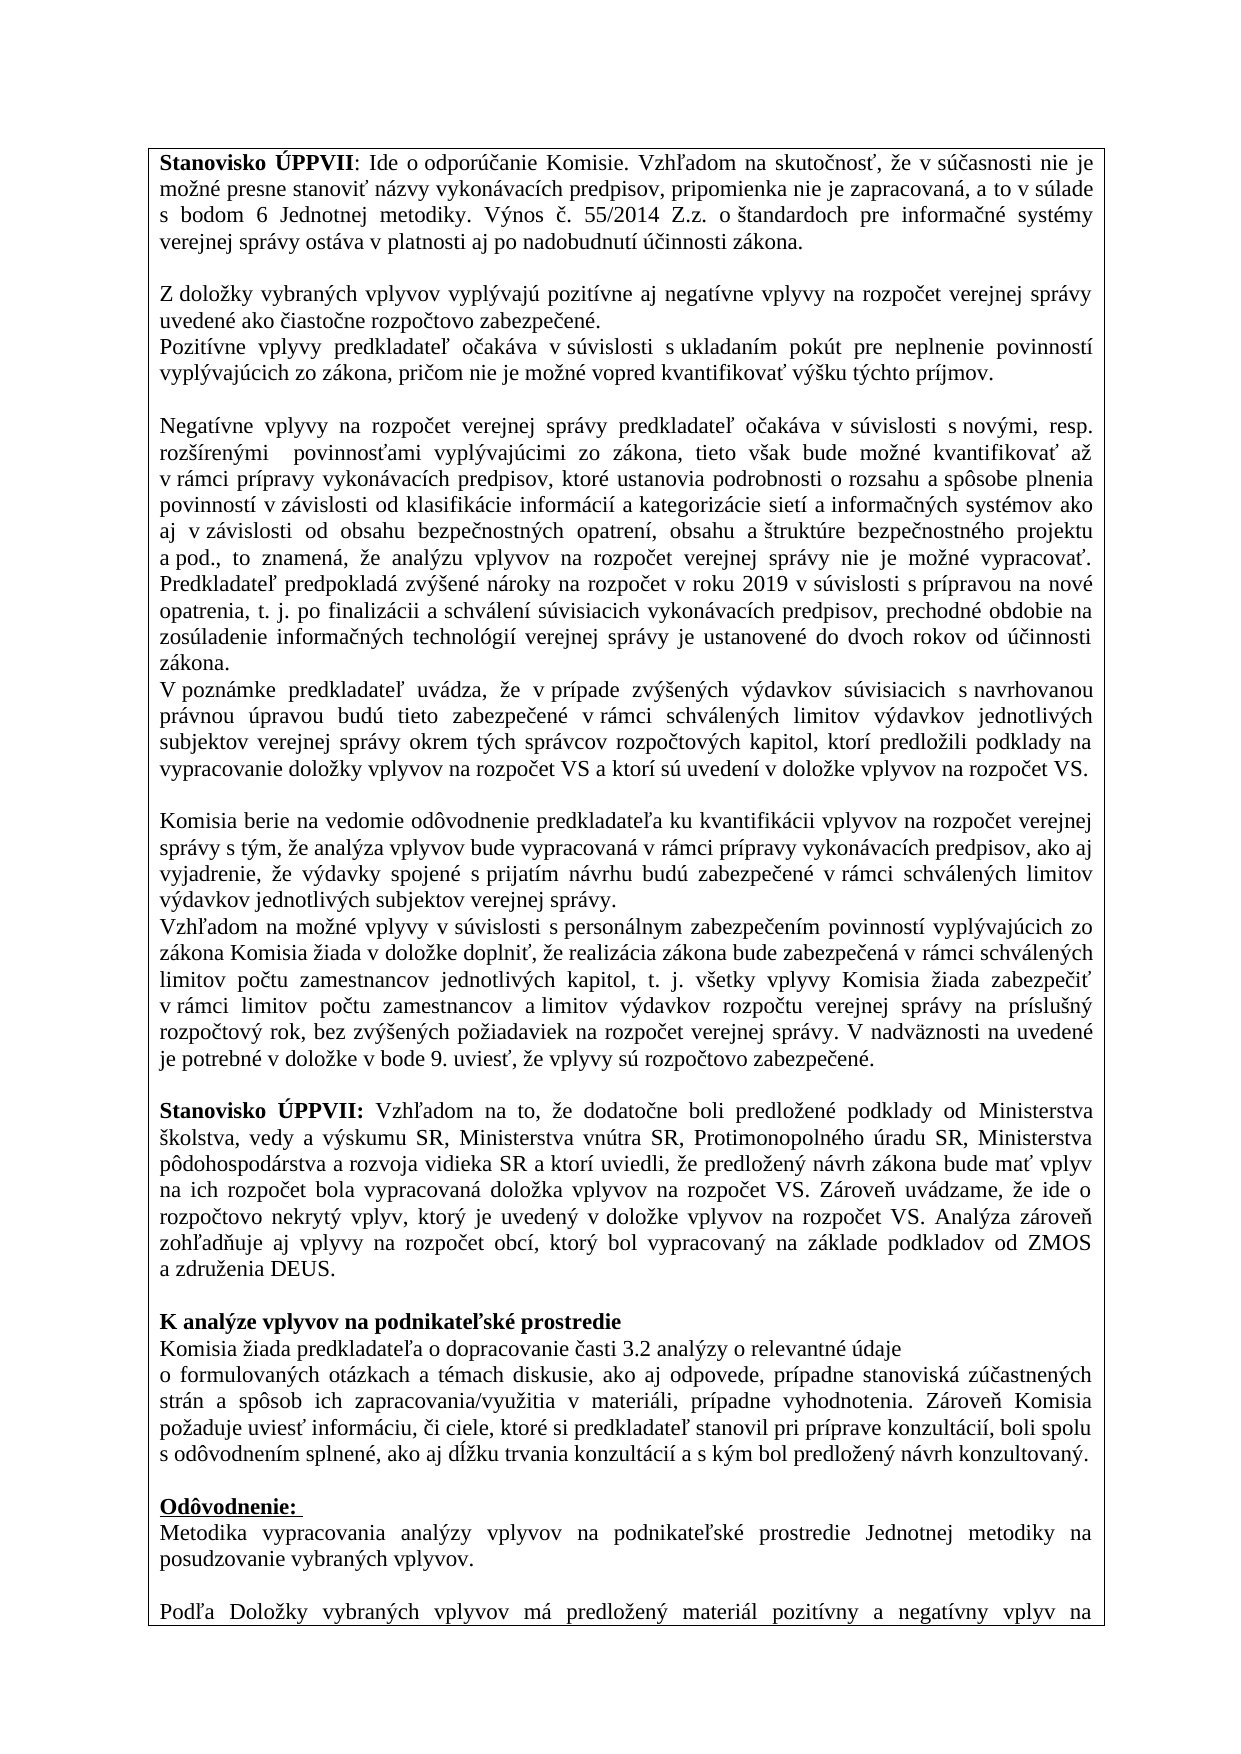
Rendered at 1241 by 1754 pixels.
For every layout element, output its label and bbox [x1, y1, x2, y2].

table_cell [149, 149, 1104, 1624]
